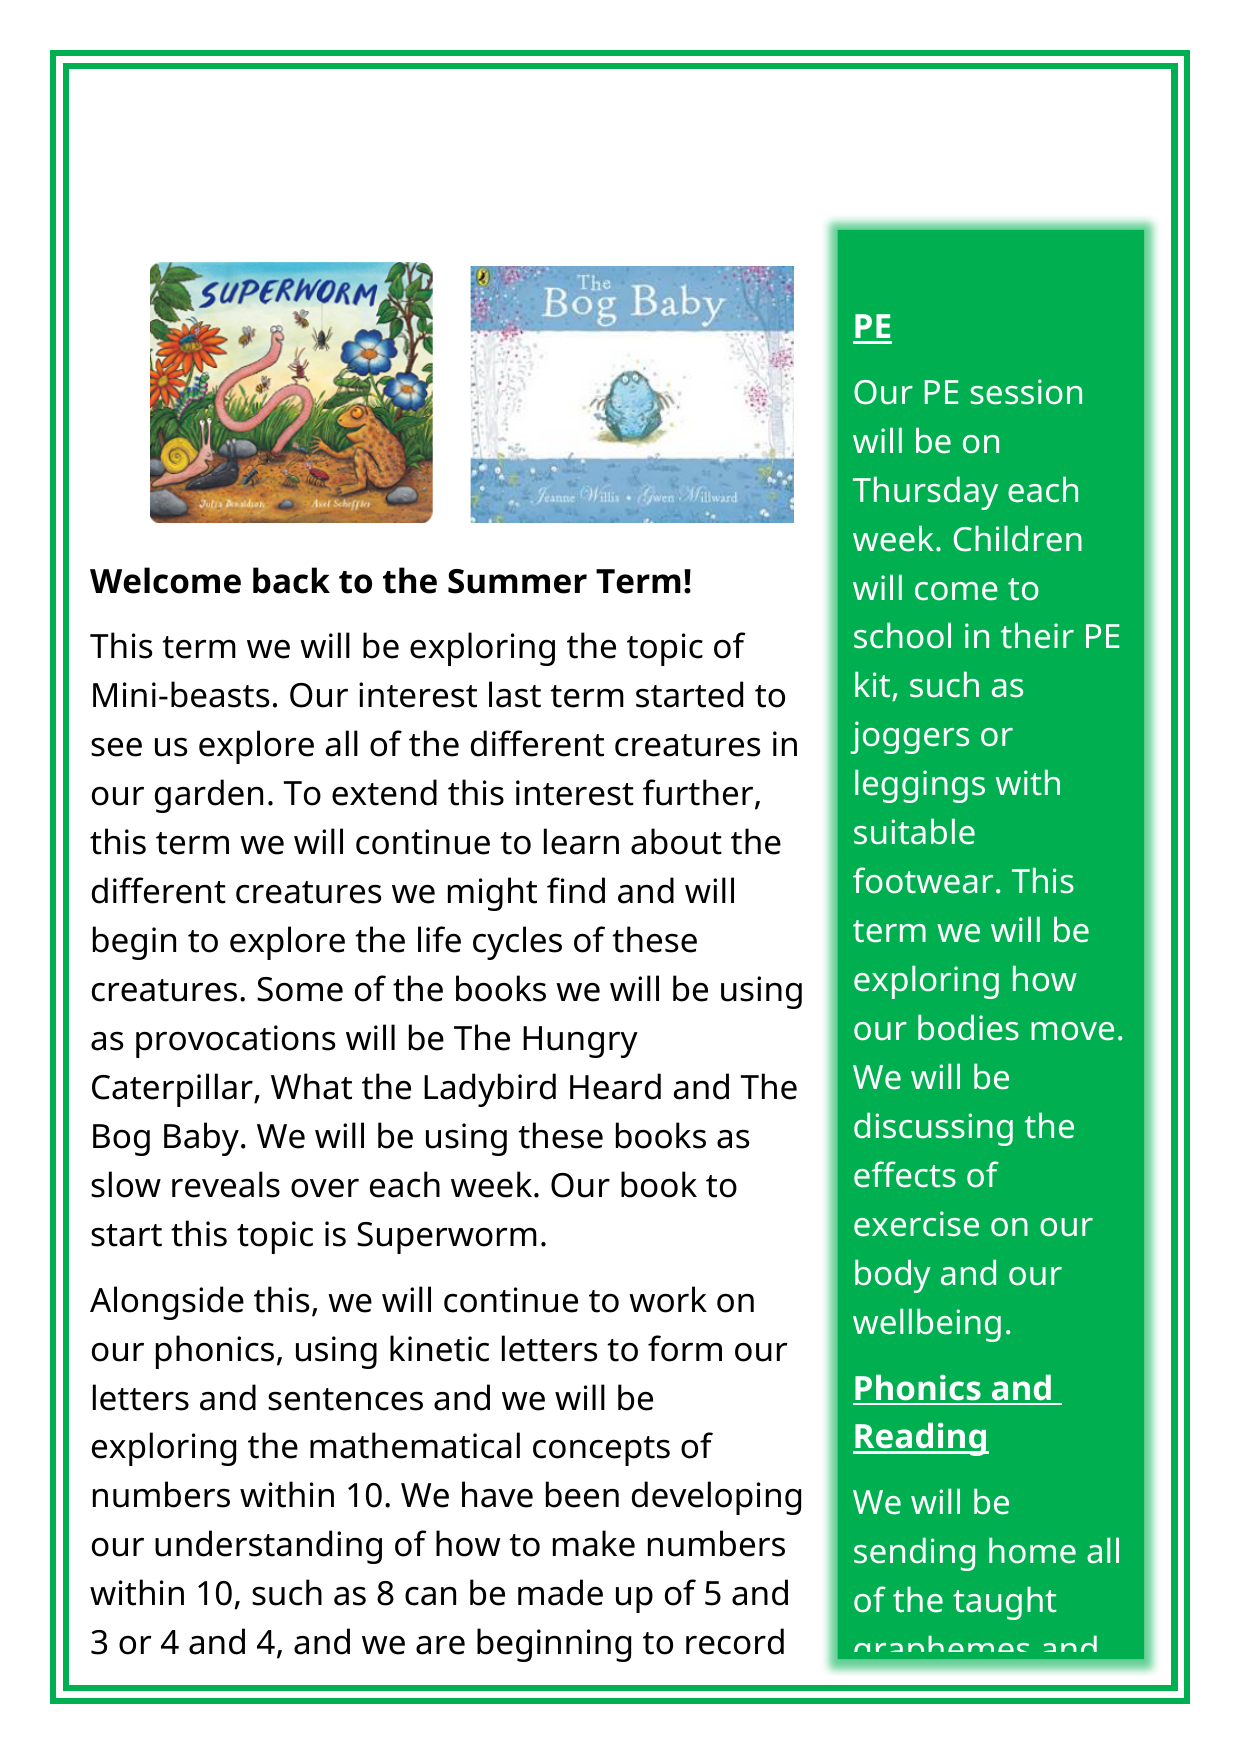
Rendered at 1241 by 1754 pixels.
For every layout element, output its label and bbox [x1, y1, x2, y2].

picture [150, 261, 435, 523]
picture [470, 266, 794, 523]
